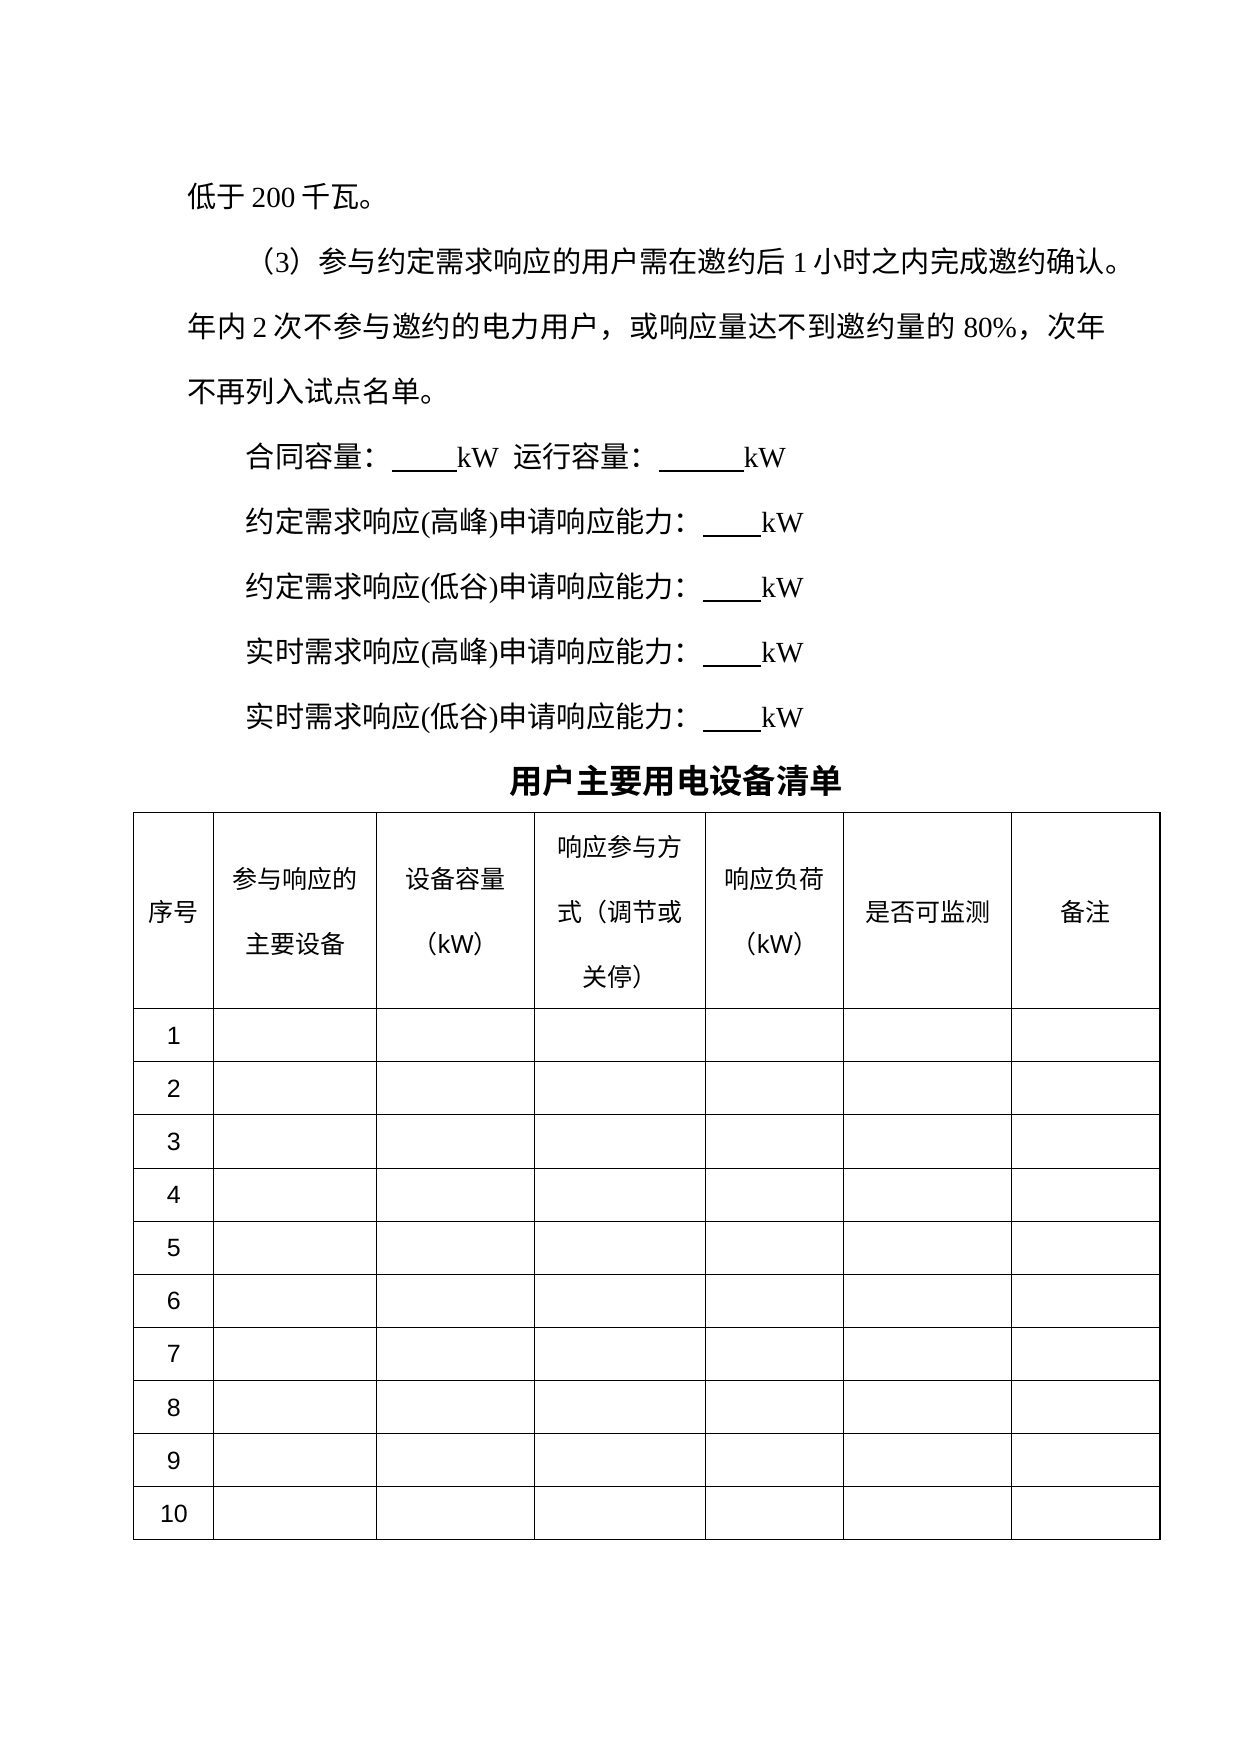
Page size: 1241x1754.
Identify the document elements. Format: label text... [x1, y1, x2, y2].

table_cell 3 [134, 1115, 213, 1167]
table_cell [214, 1222, 376, 1274]
table_cell 7 [134, 1328, 213, 1380]
table_cell [377, 1381, 534, 1433]
table_cell [377, 1169, 534, 1221]
table_cell [1012, 1062, 1159, 1114]
table_cell [844, 1275, 1011, 1327]
table_cell [1012, 1275, 1159, 1327]
table_cell [377, 1487, 534, 1539]
table_cell [844, 1009, 1011, 1061]
text （3）参与约定需求响应的用户需在邀约后1小时之内完成邀约确认。年内2次不参与邀约的电力用户，或响应量达不到邀约量的80%，次年不再列入试点名单。 [187, 227, 1106, 422]
table_cell [706, 1222, 843, 1274]
table_cell [706, 1169, 843, 1221]
table_cell [1012, 1222, 1159, 1274]
table_cell [706, 1009, 843, 1061]
table_header 响应参与方式（调节或关停） [535, 813, 705, 1008]
table_cell [844, 1487, 1011, 1539]
table_cell [1012, 1328, 1159, 1380]
table_header 是否可监测 [844, 813, 1011, 1008]
table_cell [706, 1062, 843, 1114]
table_cell [535, 1487, 705, 1539]
table_header 响应负荷（kW） [706, 813, 843, 1008]
table_cell 10 [134, 1487, 213, 1539]
table_cell [1012, 1487, 1159, 1539]
table_cell [706, 1275, 843, 1327]
table_cell 6 [134, 1275, 213, 1327]
table_cell [214, 1009, 376, 1061]
table_cell [377, 1222, 534, 1274]
table_cell [377, 1328, 534, 1380]
table_cell [535, 1328, 705, 1380]
table_cell [214, 1487, 376, 1539]
table_cell [706, 1328, 843, 1380]
text 约定需求响应(高峰)申请响应能力： kW [187, 487, 1106, 552]
table_cell [1012, 1115, 1159, 1167]
table_cell [214, 1434, 376, 1486]
table_cell [214, 1169, 376, 1221]
table_cell [377, 1009, 534, 1061]
text 用户主要用电设备清单 [187, 747, 1106, 812]
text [187, 162, 1106, 227]
table_cell [844, 1169, 1011, 1221]
table_cell [706, 1381, 843, 1433]
table_cell [844, 1115, 1011, 1167]
table_cell [214, 1275, 376, 1327]
table_cell [377, 1115, 534, 1167]
table_header 设备容量 （kW） [377, 813, 534, 1008]
table_header 备注 [1012, 813, 1159, 1008]
table_cell [535, 1062, 705, 1114]
table_cell [535, 1222, 705, 1274]
text 实时需求响应(低谷)申请响应能力： kW [187, 682, 1106, 747]
table_cell [214, 1062, 376, 1114]
table_cell [535, 1115, 705, 1167]
table_cell [535, 1434, 705, 1486]
table_cell 2 [134, 1062, 213, 1114]
table_header 参与响应的主要设备 [214, 813, 376, 1008]
table_cell [706, 1487, 843, 1539]
table_cell [535, 1009, 705, 1061]
table_cell 8 [134, 1381, 213, 1433]
table_header 序号 [134, 813, 213, 1008]
text 合同容量： kW 运行容量： kW [187, 422, 1106, 487]
text 约定需求响应(低谷)申请响应能力： kW [187, 552, 1106, 617]
table_cell [214, 1328, 376, 1380]
table_cell [1012, 1009, 1159, 1061]
table_cell [214, 1381, 376, 1433]
table_cell 9 [134, 1434, 213, 1486]
table_cell [706, 1115, 843, 1167]
table_cell [844, 1222, 1011, 1274]
table_cell [844, 1434, 1011, 1486]
table_cell [535, 1169, 705, 1221]
table_cell [214, 1115, 376, 1167]
table_cell [844, 1381, 1011, 1433]
table_cell [706, 1434, 843, 1486]
table_cell [535, 1275, 705, 1327]
table_cell [377, 1275, 534, 1327]
table_cell [1012, 1381, 1159, 1433]
table_cell [377, 1062, 534, 1114]
table_cell 5 [134, 1222, 213, 1274]
table_cell [1012, 1434, 1159, 1486]
table_cell [844, 1328, 1011, 1380]
table_cell [844, 1062, 1011, 1114]
table_cell [377, 1434, 534, 1486]
table_cell [1012, 1169, 1159, 1221]
table_cell 1 [134, 1009, 213, 1061]
table_cell 4 [134, 1169, 213, 1221]
text 实时需求响应(高峰)申请响应能力： kW [187, 617, 1106, 682]
table_cell [535, 1381, 705, 1433]
